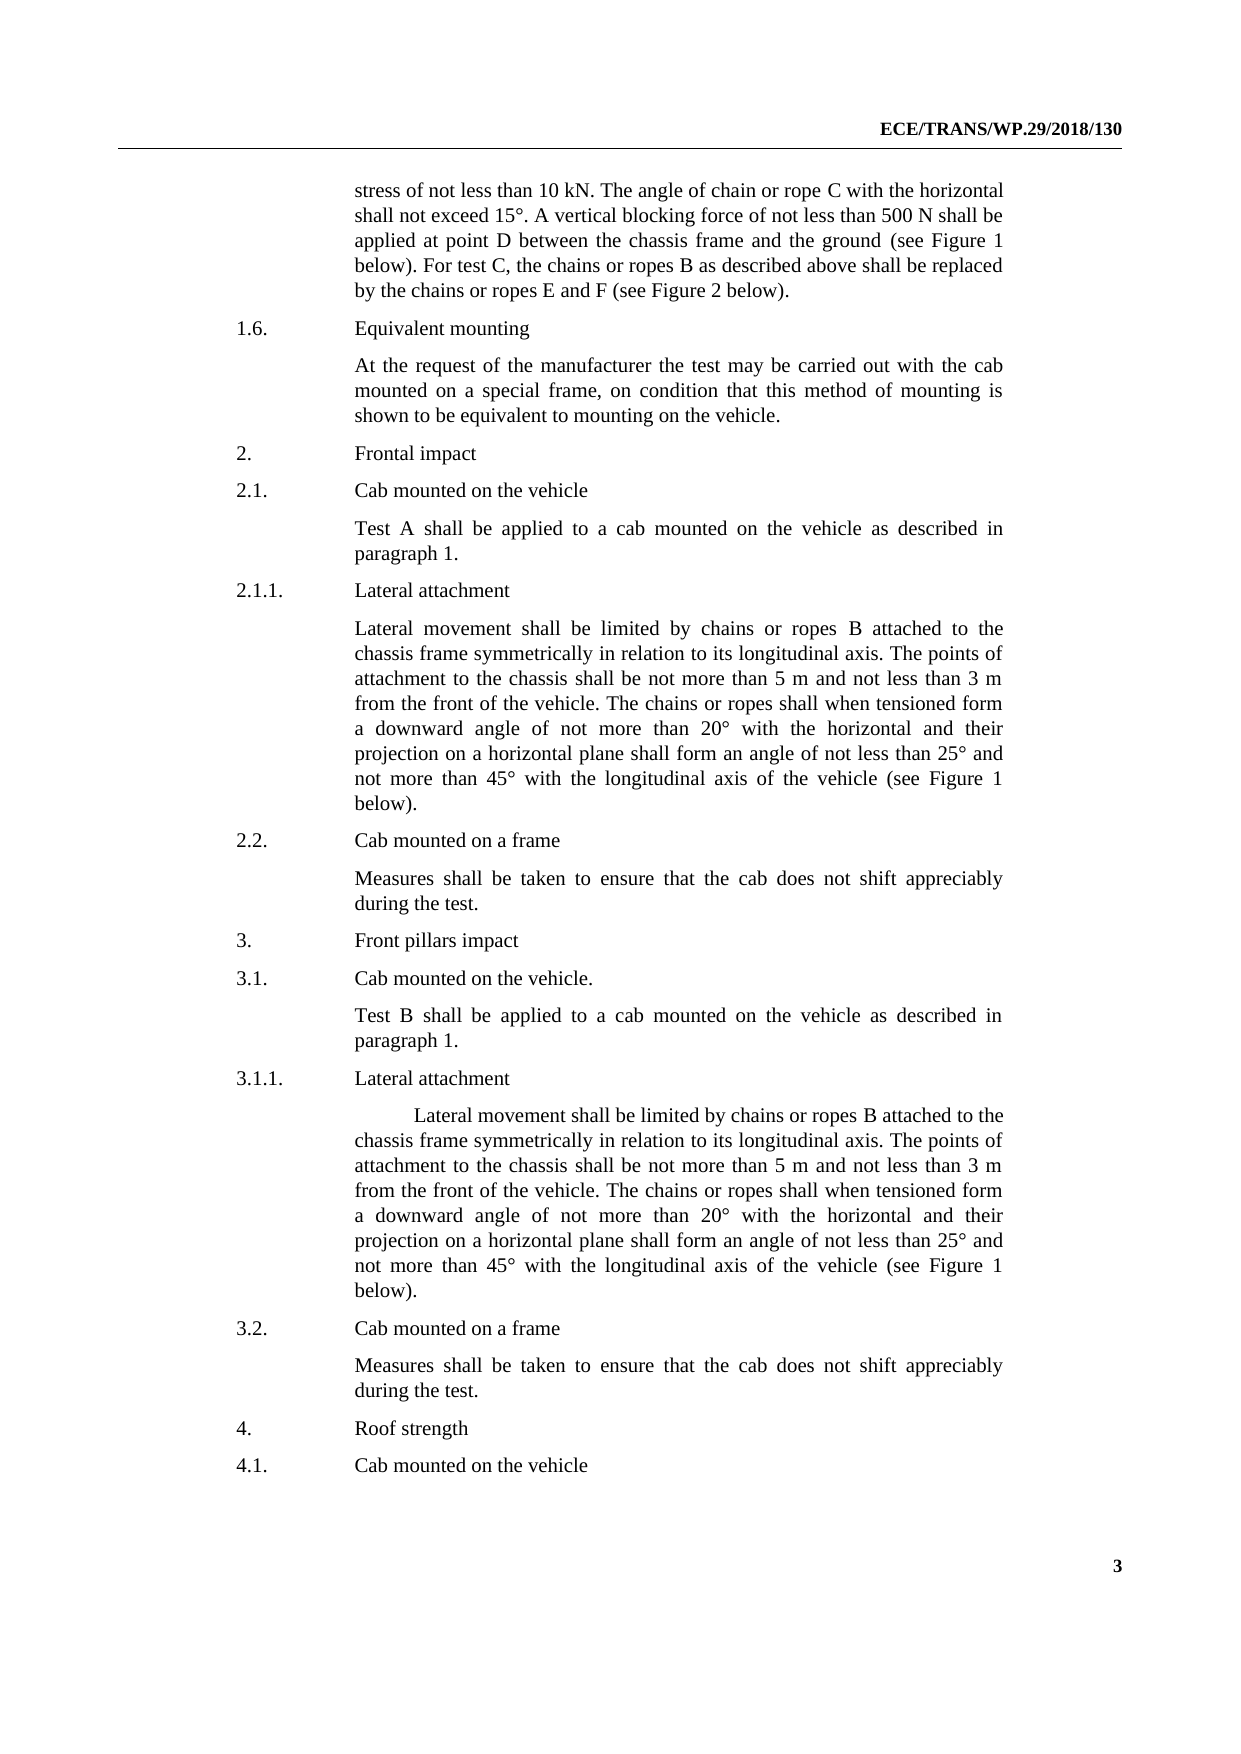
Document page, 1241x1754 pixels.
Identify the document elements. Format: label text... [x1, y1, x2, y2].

text Test B shall be applied to a cab mounted on the vehicle as described in paragraph 1. [354, 1002, 1004, 1052]
text At the request of the manufacturer the test may be carried out with the cab mounted on a special frame, on condition that this method of mounting is shown to be equivalent to mounting on the vehicle. [236, 352, 1004, 427]
text 3.2. Cab mounted on a frame [236, 1315, 1004, 1340]
text 4.1. Cab mounted on the vehicle [236, 1452, 1004, 1477]
text Measures shall be taken to ensure that the cab does not shift appreciably during the test. [354, 1352, 1004, 1402]
text 2.1. Cab mounted on the vehicle [236, 477, 1004, 502]
text 2. Frontal impact [236, 440, 1004, 465]
text 3.1. Cab mounted on the vehicle. [236, 965, 1004, 990]
text 2.1.1. Lateral attachment [236, 577, 1004, 602]
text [236, 177, 1004, 302]
text Lateral movement shall be limited by chains or ropes В attached to the chassis frame symmetrically in relation to its longitudinal axis. The points of attachment to the chassis shall be not more than 5 m and not less than 3 m from the front of the vehicle. The chains or ropes shall when tensioned form a downward angle of not more than 20° with the horizontal and their projection on a horizontal plane shall form an angle of not less than 25° and not more than 45° with the longitudinal axis of the vehicle (see Figure 1 below). [354, 1102, 1004, 1302]
text Lateral movement shall be limited by chains or ropes В attached to the chassis frame symmetrically in relation to its longitudinal axis. The points of attachment to the chassis shall be not more than 5 m and not less than 3 m from the front of the vehicle. The chains or ropes shall when tensioned form a downward angle of not more than 20° with the horizontal and their projection on a horizontal plane shall form an angle of not less than 25° and not more than 45° with the longitudinal axis of the vehicle (see Figure 1 below). [236, 615, 1004, 815]
text 4. Roof strength [236, 1415, 1004, 1440]
text 2.2. Cab mounted on a frame [236, 827, 1004, 852]
text 3.1.1. Lateral attachment [236, 1065, 1004, 1090]
text 3. Front pillars impact [236, 927, 1004, 952]
text Test A shall be applied to a cab mounted on the vehicle as described in paragraph 1. [354, 515, 1004, 565]
text 1.6. Equivalent mounting [236, 315, 1004, 340]
text Measures shall be taken to ensure that the cab does not shift appreciably during the test. [354, 865, 1004, 915]
